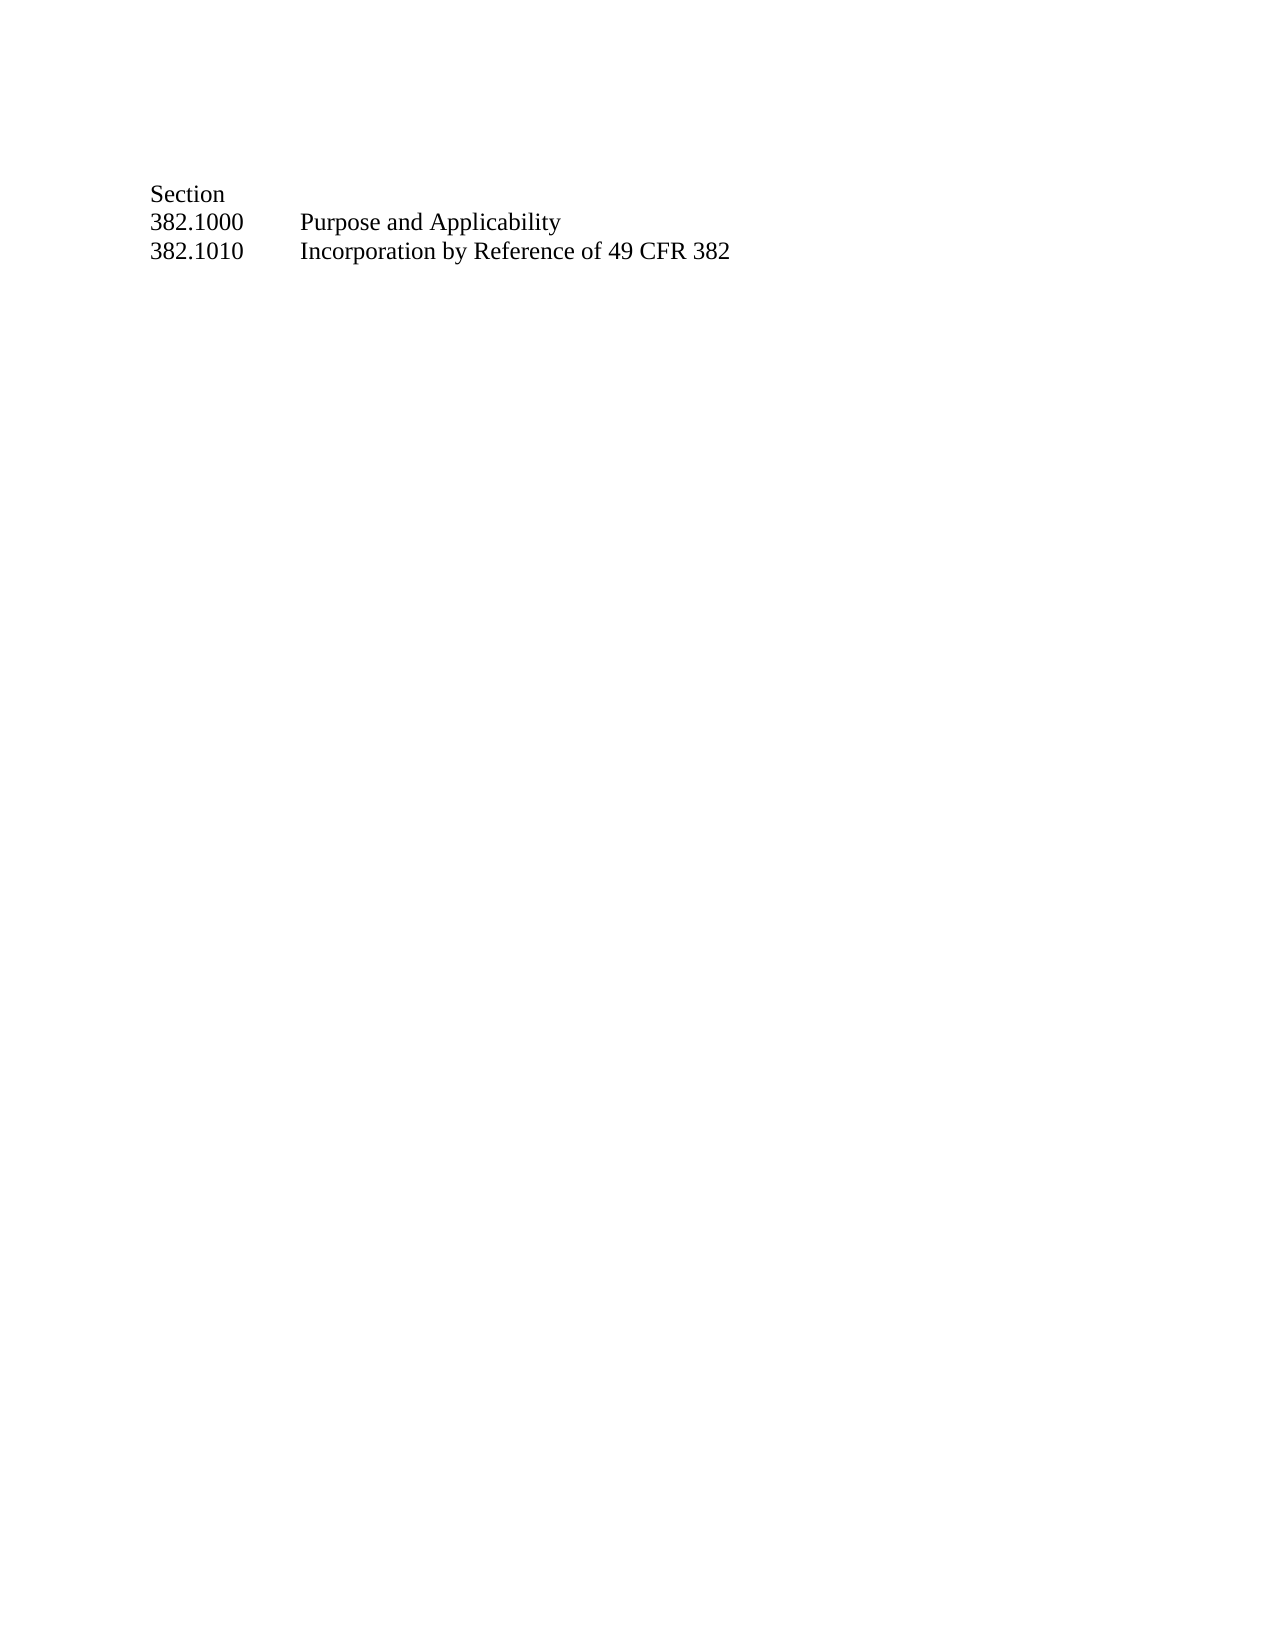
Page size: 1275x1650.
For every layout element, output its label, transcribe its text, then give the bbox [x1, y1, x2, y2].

text Section [150, 179, 1125, 207]
text 382.1010 Incorporation by Reference of 49 CFR 382 [150, 236, 1125, 265]
text 382.1000 Purpose and Applicability [150, 207, 1125, 236]
